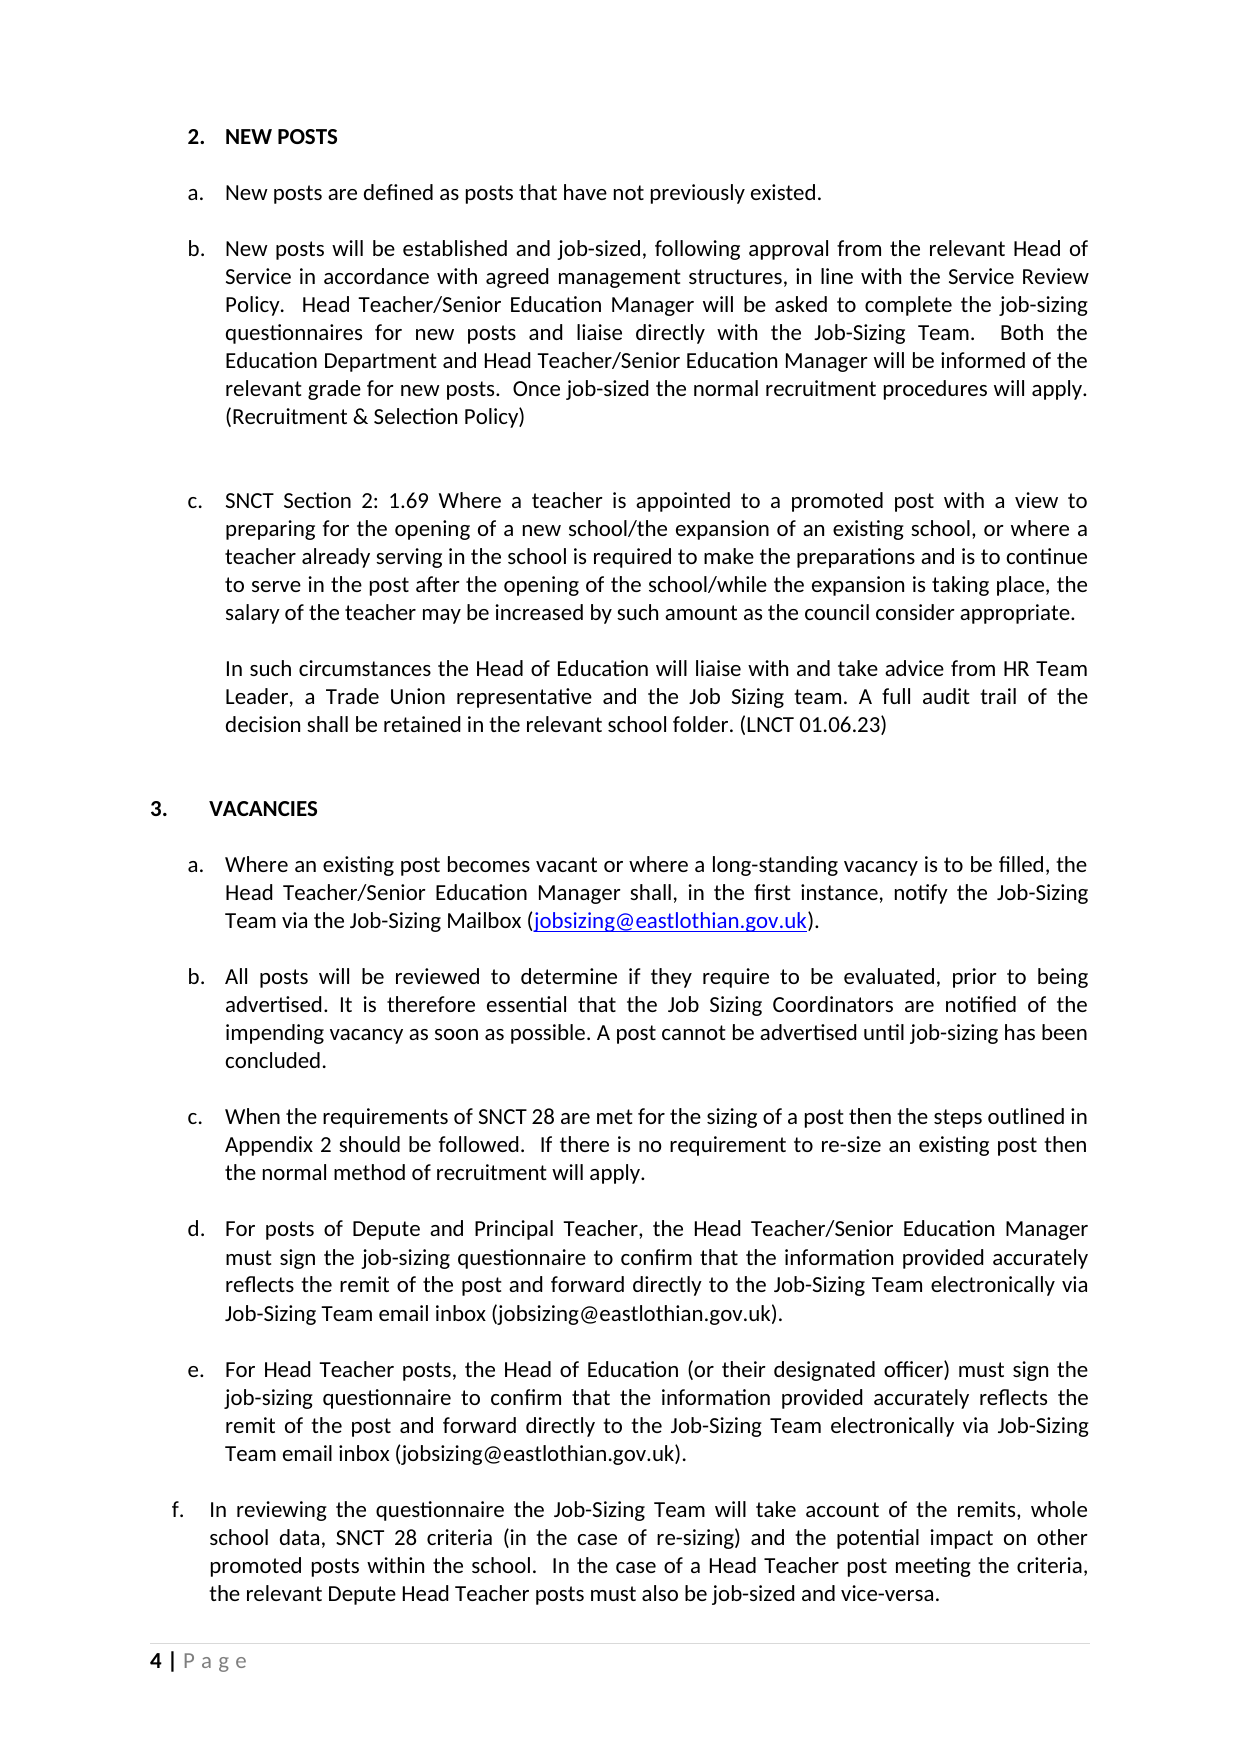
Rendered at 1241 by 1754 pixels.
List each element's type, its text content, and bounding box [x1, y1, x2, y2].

list When the requirements of SNCT 28 are met for the sizing of a post then the steps outlined in Appendix 2 should be followed. If there is no requirement to re-size an existing post then the normal method of recruitment will apply. [187, 1102, 1090, 1187]
list For posts of Depute and Principal Teacher, the Head Teacher/Senior Education Manager must sign the job-sizing questionnaire to confirm that the information provided accurately reflects the remit of the post and forward directly to the Job-Sizing Team electronically via Job-Sizing Team email inbox (jobsizing@eastlothian.gov.uk). [187, 1214, 1090, 1327]
list SNCT Section 2: 1.69 Where a teacher is appointed to a promoted post with a view to preparing for the opening of a new school/the expansion of an existing school, or where a teacher already serving in the school is required to make the preparations and is to continue to serve in the post after the opening of the school/while the expansion is taking place, the salary of the teacher may be increased by such amount as the council consider appropriate. [187, 486, 1090, 626]
list For Head Teacher posts, the Head of Education (or their designated officer) must sign the job-sizing questionnaire to confirm that the information provided accurately reflects the remit of the post and forward directly to the Job-Sizing Team electronically via Job-Sizing Team email inbox (jobsizing@eastlothian.gov.uk). [187, 1355, 1090, 1467]
list Where an existing post becomes vacant or where a long-standing vacancy is to be filled, the Head Teacher/Senior Education Manager shall, in the first instance, notify the Job-Sizing Team via the Job-Sizing Mailbox (jobsizing@eastlothian.gov.uk). [187, 850, 1090, 934]
list In reviewing the questionnaire the Job-Sizing Team will take account of the remits, whole school data, SNCT 28 criteria (in the case of re-sizing) and the potential impact on other promoted posts within the school. In the case of a Head Teacher post meeting the criteria, the relevant Depute Head Teacher posts must also be job-sized and vice-versa. [172, 1495, 1090, 1607]
list New posts will be established and job-sized, following approval from the relevant Head of Service in accordance with agreed management structures, in line with the Service Review Policy. Head Teacher/Senior Education Manager will be asked to complete the job-sizing questionnaires for new posts and liaise directly with the Job-Sizing Team. Both the Education Department and Head Teacher/Senior Education Manager will be informed of the relevant grade for new posts. Once job-sized the normal recruitment procedures will apply. (Recruitment & Selection Policy) [187, 234, 1090, 430]
list NEW POSTS [187, 122, 1090, 150]
text In such circumstances the Head of Education will liaise with and take advice from HR Team Leader, a Trade Union representative and the Job Sizing team. A full audit trail of the decision shall be retained in the relevant school folder. (LNCT 01.06.23) [225, 654, 1090, 738]
list All posts will be reviewed to determine if they require to be evaluated, prior to being advertised. It is therefore essential that the Job Sizing Coordinators are notified of the impending vacancy as soon as possible. A post cannot be advertised until job-sizing has been concluded. [187, 962, 1090, 1074]
list New posts are defined as posts that have not previously existed. [187, 178, 1090, 206]
list VACANCIES [150, 794, 1090, 822]
